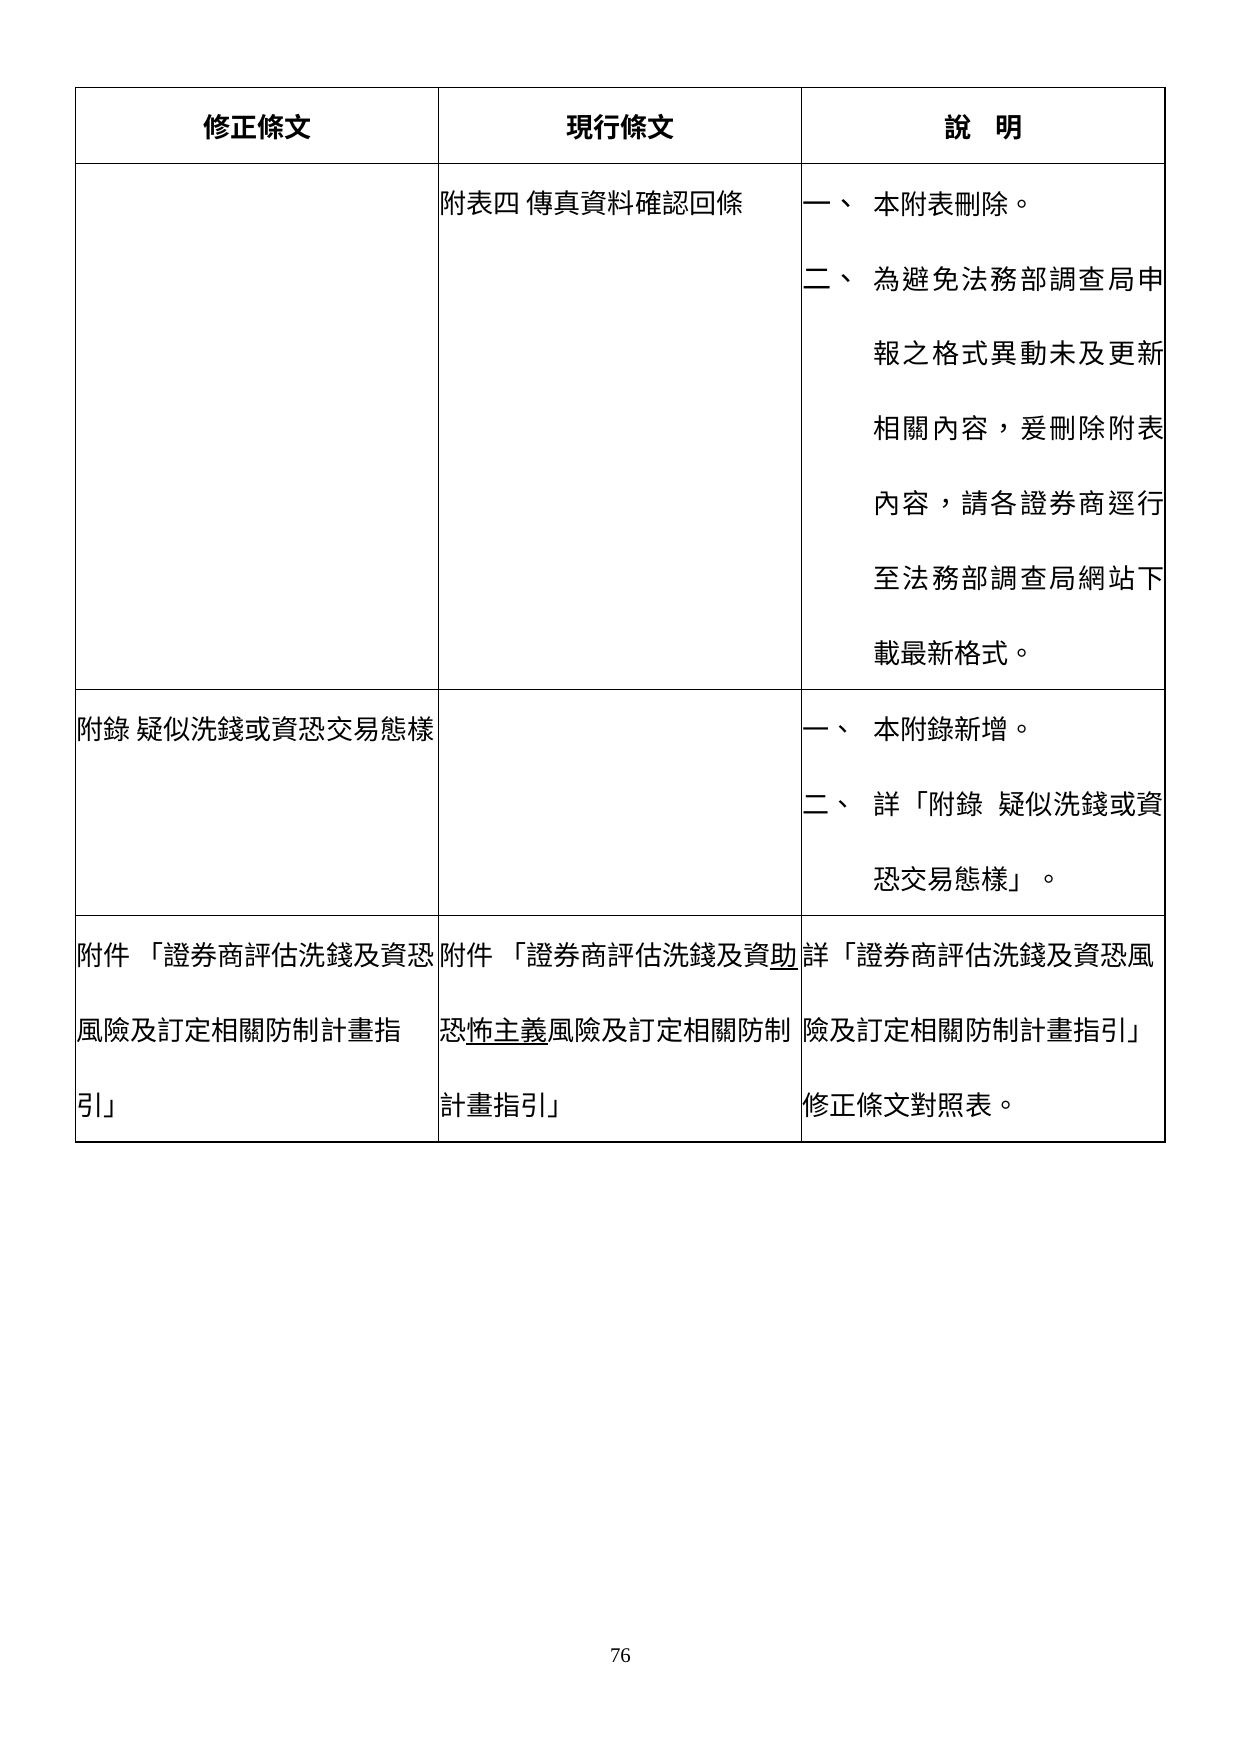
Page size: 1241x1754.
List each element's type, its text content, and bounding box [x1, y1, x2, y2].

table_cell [802, 164, 1164, 689]
table_header 修正條文 [76, 88, 438, 163]
table_cell 附件 「證券商評估洗錢及資助恐怖主義風險及訂定相關防制計畫指引」 [439, 916, 801, 1141]
table_header 說 明 [802, 88, 1164, 163]
table_cell [76, 164, 438, 689]
table_cell 詳「證券商評估洗錢及資恐風險及訂定相關防制計畫指引」修正條文對照表。 [802, 916, 1164, 1141]
table_cell 附表四 傳真資料確認回條 [439, 164, 801, 689]
table_cell 附件 「證券商評估洗錢及資恐風險及訂定相關防制計畫指引」 [76, 916, 438, 1141]
table_cell 本附錄新增。 詳「附錄 疑似洗錢或資恐交易態樣」。 [802, 690, 1164, 915]
table_cell [439, 690, 801, 915]
table_cell 附錄 疑似洗錢或資恐交易態樣 [76, 690, 438, 915]
table_header 現行條文 [439, 88, 801, 163]
